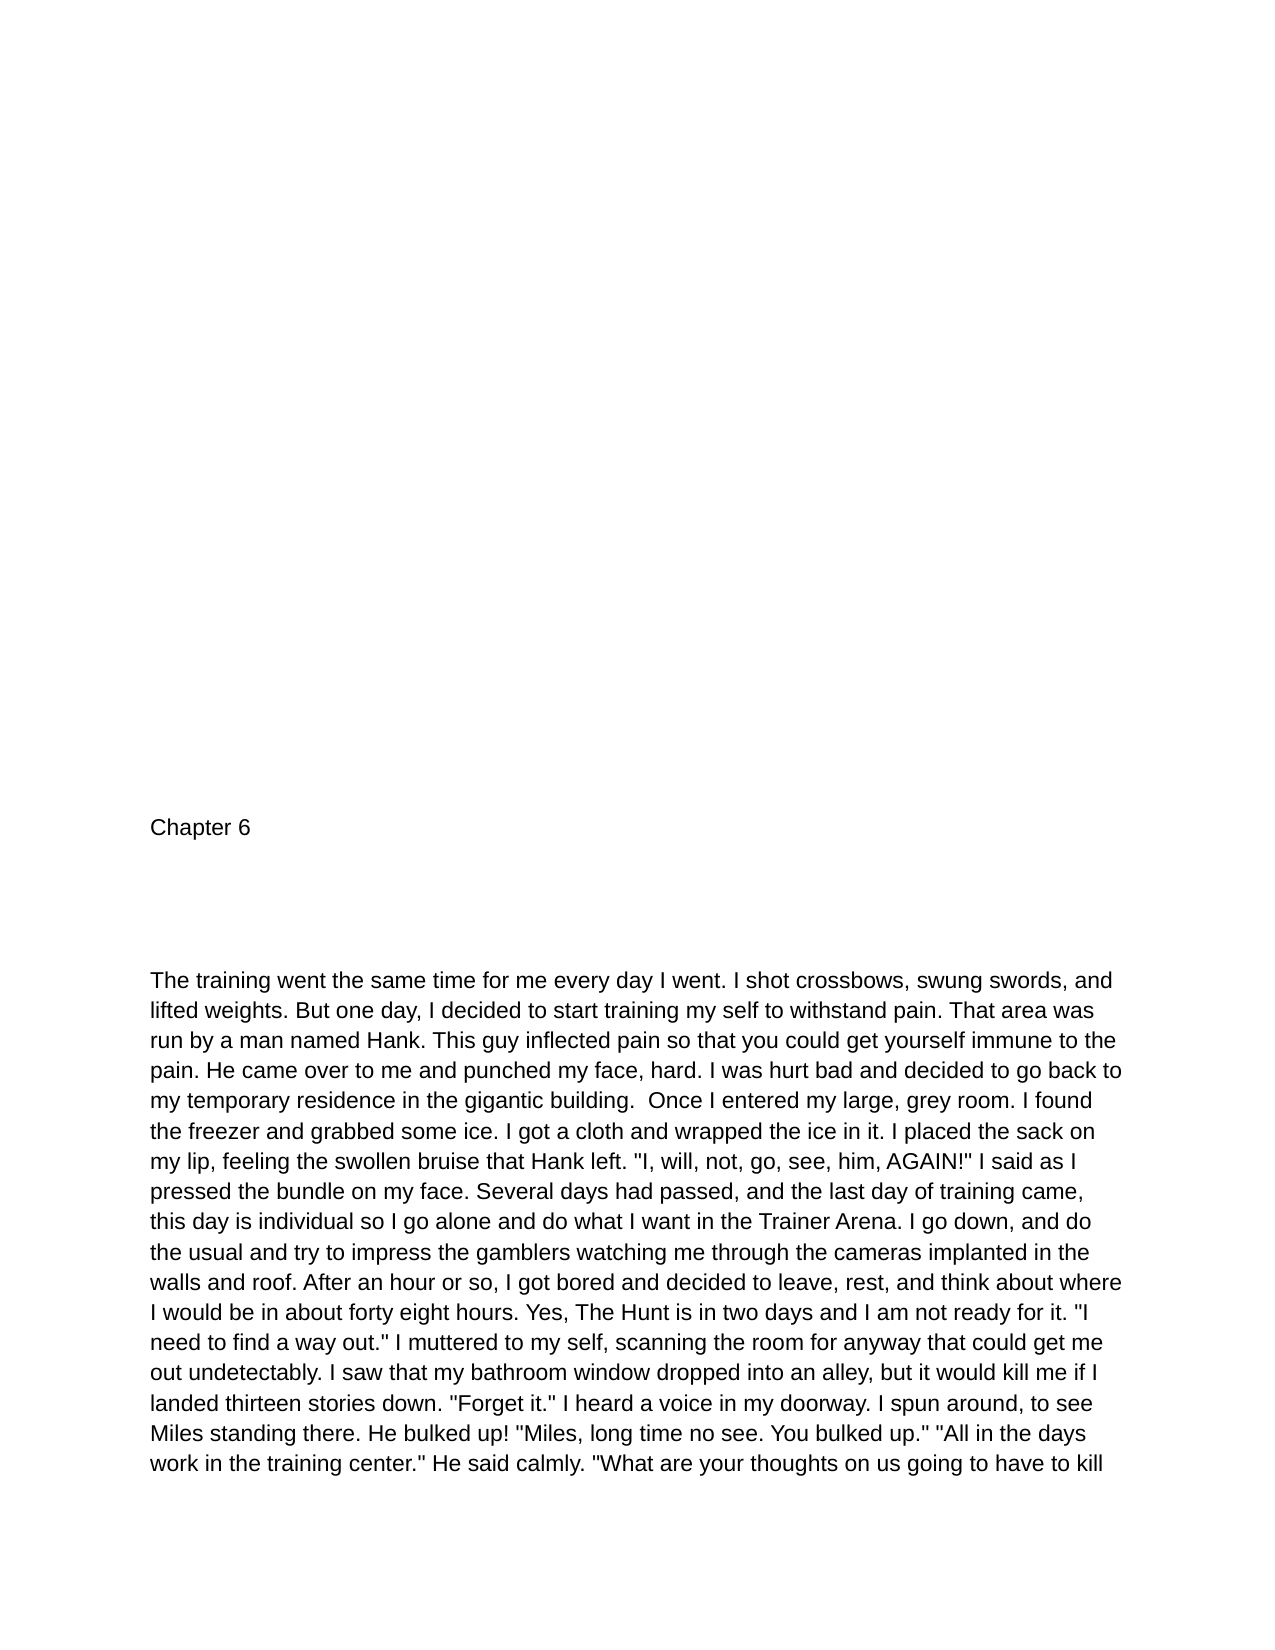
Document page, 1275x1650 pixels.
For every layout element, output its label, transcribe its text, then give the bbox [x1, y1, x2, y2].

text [150, 967, 1125, 1476]
text Chapter 6 [150, 813, 1125, 840]
